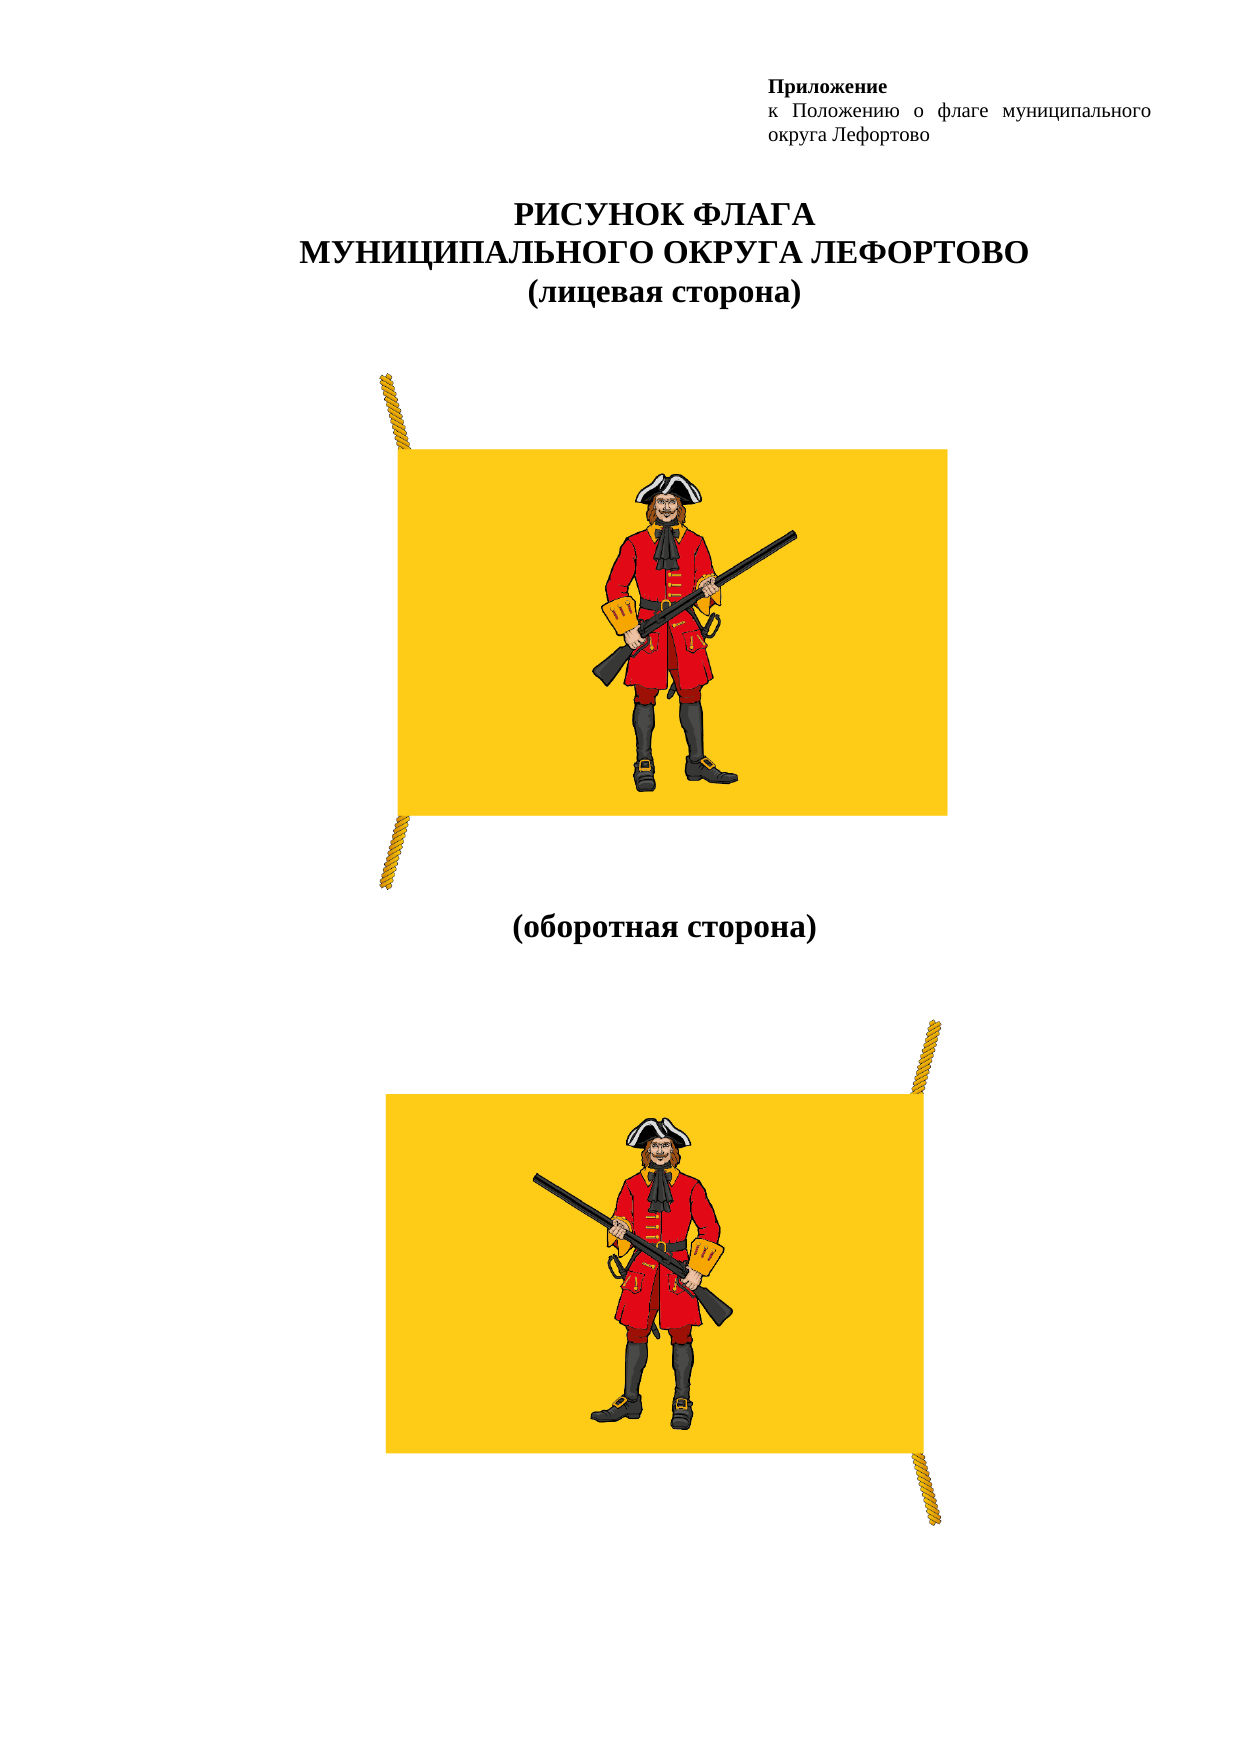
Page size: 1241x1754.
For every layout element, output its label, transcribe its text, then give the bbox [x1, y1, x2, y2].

picture [339, 347, 990, 906]
text Приложение [768, 74, 1152, 98]
text МУНИЦИПАЛЬНОГО ОКРУГА ЛЕФОРТОВО [177, 232, 1152, 271]
text (лицевая сторона) [177, 271, 1152, 309]
text РИСУНОК ФЛАГА [177, 194, 1152, 232]
text к Положению о флаге муниципального округа Лефортово [768, 98, 1152, 146]
text (оборотная сторона) [177, 906, 1152, 944]
picture [346, 982, 983, 1530]
